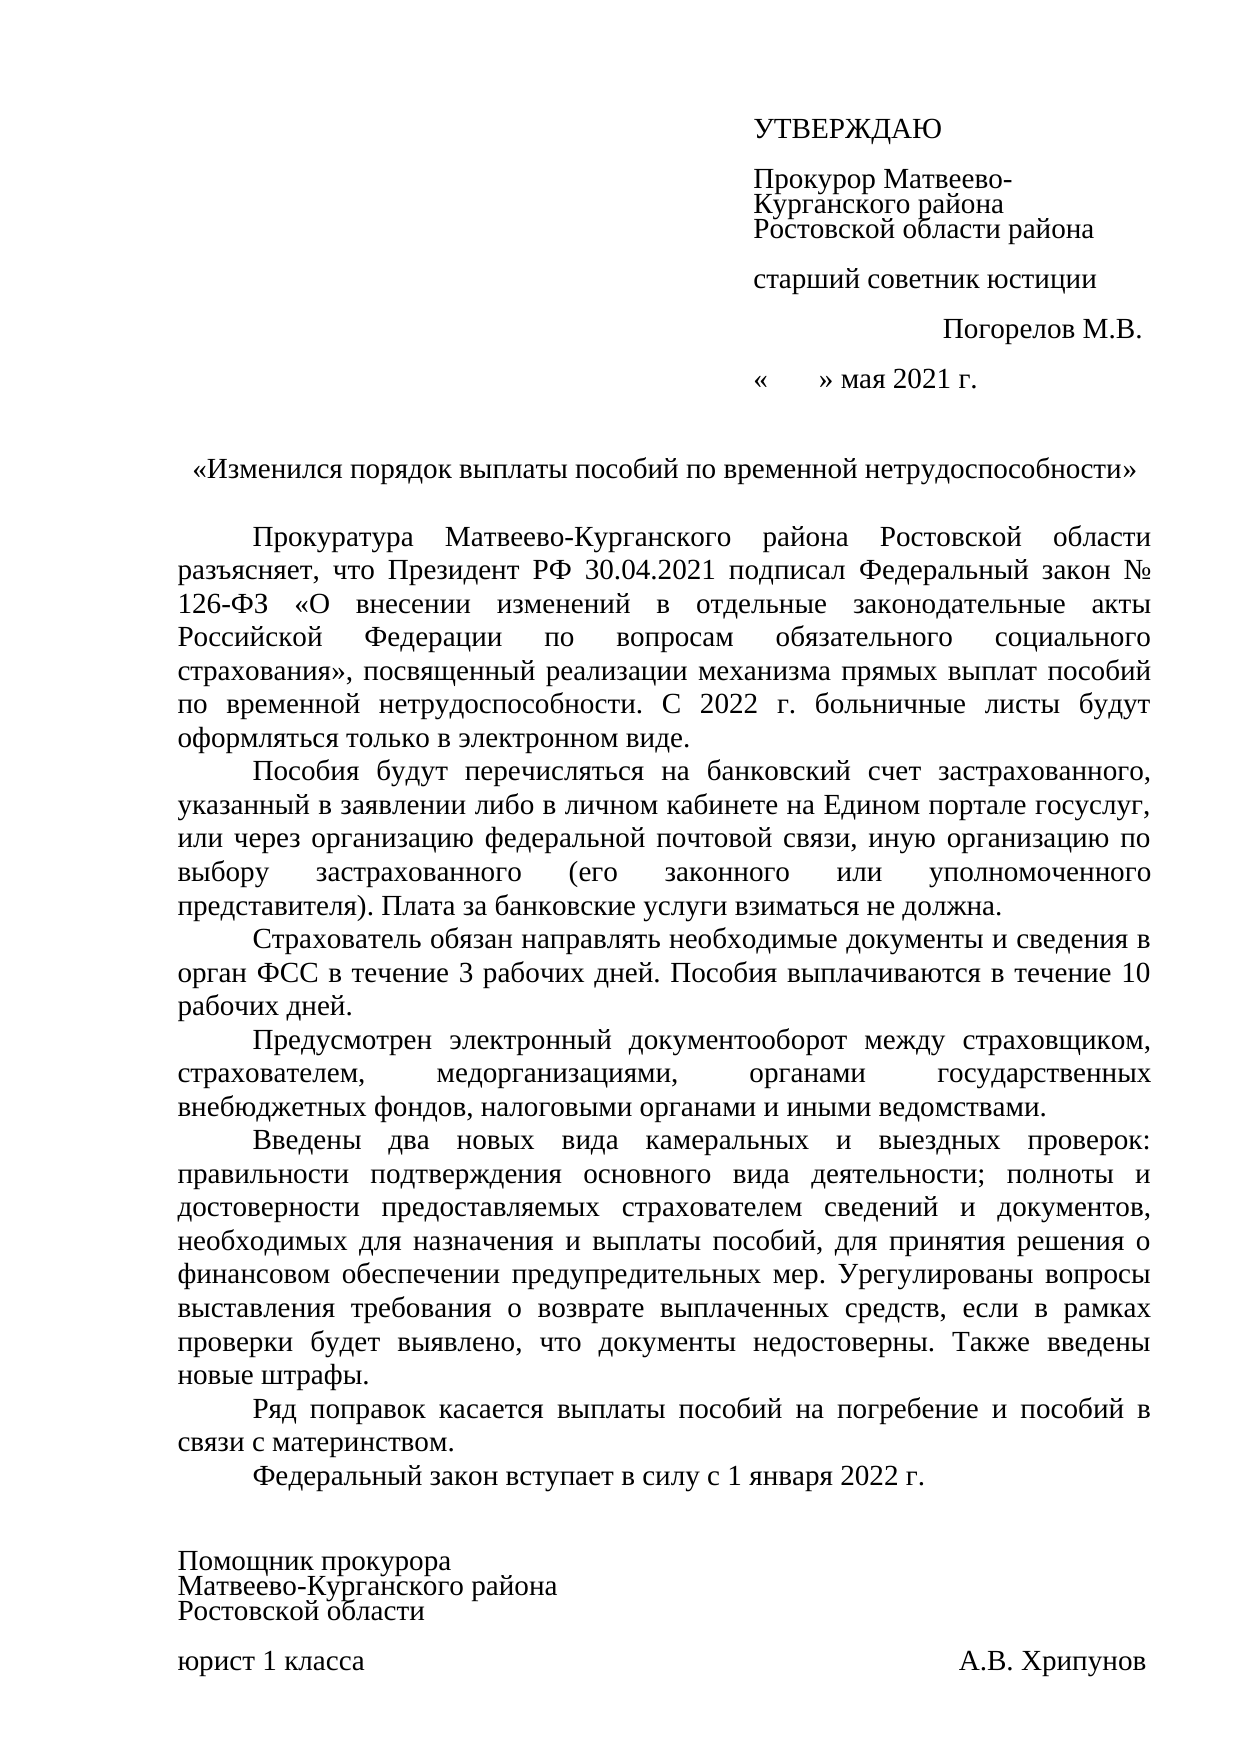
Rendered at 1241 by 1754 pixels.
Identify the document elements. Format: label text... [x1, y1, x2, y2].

text Предусмотрен электронный документооборот между страховщиком, страхователем, медорганизациями, органами государственных внебюджетных фондов, налоговыми органами и иными ведомствами. [177, 1022, 1152, 1122]
text Страхователь обязан направлять необходимые документы и сведения в орган ФСС в течение 3 рабочих дней. Пособия выплачиваются в течение 10 рабочих дней. [177, 921, 1152, 1022]
text «Изменился порядок выплаты пособий по временной нетрудоспособности» [177, 452, 1152, 485]
text Ростовской области [177, 1600, 1152, 1625]
text Федеральный закон вступает в силу с 1 января . [177, 1458, 1152, 1491]
text Введены два новых вида камеральных и выездных проверок: правильности подтверждения основного вида деятельности; полноты и достоверности предоставляемых страхователем сведений и документов, необходимых для назначения и выплаты пособий, для принятия решения о финансовом обеспечении предупредительных мер. Урегулированы вопросы выставления требования о возврате выплаченных средств, если в рамках проверки будет выявлено, что документы недостоверны. Также введены новые штрафы. [177, 1122, 1152, 1391]
text Матвеево-Курганского района [177, 1575, 1152, 1600]
text Ряд поправок касается выплаты пособий на погребение и пособий в связи с материнством. [177, 1391, 1152, 1458]
text Погорелов М.В. [753, 318, 1152, 343]
text Пособия будут перечисляться на банковский счет застрахованного, указанный в заявлении либо в личном кабинете на Едином портале госуслуг, или через организацию федеральной почтовой связи, иную организацию по выбору застрахованного (его законного или уполномоченного представителя). Плата за банковские услуги взиматься не должна. [177, 753, 1152, 921]
text старший советник юстиции [753, 268, 1152, 293]
text юрист 1 класса А.В. Хрипунов [177, 1650, 1152, 1675]
text Помощник прокурора [177, 1550, 1152, 1575]
text Прокурор Матвеево-Курганского района Ростовской области района [753, 168, 1152, 243]
text Прокуратура Матвеево-Курганского района Ростовской области разъясняет, что Президент РФ 30.04.2021 подписал Федеральный закон № 126-ФЗ «О внесении изменений в отдельные законодательные акты Российской Федерации по вопросам обязательного социального страхования», посвященный реализации механизма прямых выплат пособий по временной нетрудоспособности. С . больничные листы будут оформляться только в электронном виде. [177, 519, 1152, 753]
text « » мая 2021 г. [753, 368, 1152, 393]
text УТВЕРЖДАЮ [753, 118, 1152, 143]
